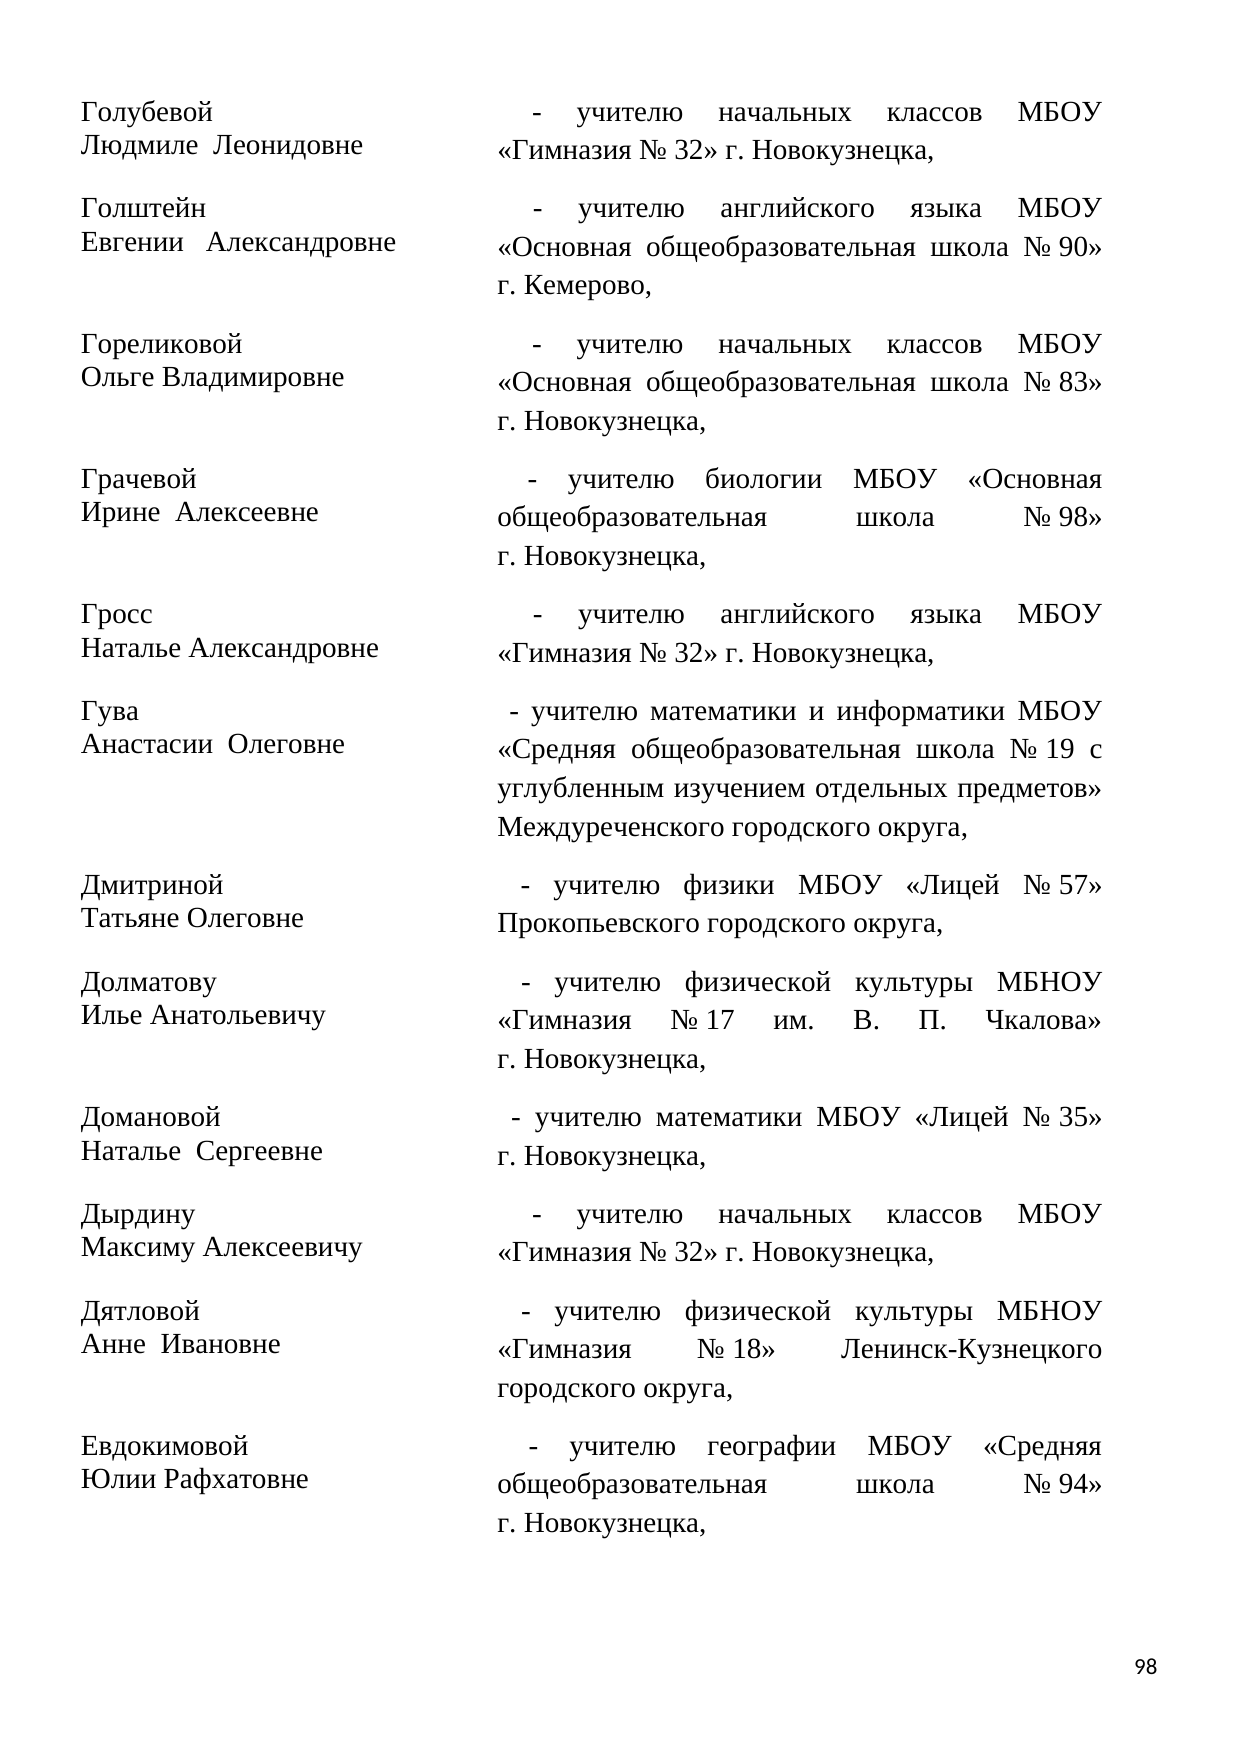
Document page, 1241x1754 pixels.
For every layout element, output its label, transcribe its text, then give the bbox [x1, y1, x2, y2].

table_cell Гросс Наталье Александровне [69, 596, 486, 693]
table_cell Евдокимовой Юлии Рафхатовне [69, 1428, 486, 1563]
table_cell - учителю начальных классов МБОУ «Гимназия № 32» г. Новокузнецка, [486, 1196, 1114, 1293]
table_cell Голубевой Людмиле Леонидовне [69, 94, 486, 190]
table_cell - учителю начальных классов МБОУ «Основная общеобразовательная школа № 83» г. Новокузнецка, [486, 326, 1114, 461]
table_cell - учителю географии МБОУ «Средняя общеобразовательная школа № 94» г. Новокузнецка, [486, 1428, 1114, 1563]
table_cell - учителю физической культуры МБНОУ «Гимназия № 17 им. В. П. Чкалова» г. Новокузнецка, [486, 964, 1114, 1099]
table_cell - учителю физики МБОУ «Лицей № 57» Прокопьевского городского округа, [486, 867, 1114, 964]
table_cell - учителю английского языка МБОУ «Основная общеобразовательная школа № 90» г. Кемерово, [486, 190, 1114, 326]
table_cell - учителю математики и информатики МБОУ «Средняя общеобразовательная школа № 19 с углубленным изучением отдельных предметов» Междуреченского городского округа, [486, 693, 1114, 867]
table_cell - учителю математики МБОУ «Лицей № 35» г. Новокузнецка, [486, 1099, 1114, 1196]
table_cell Дятловой Анне Ивановне [69, 1293, 486, 1428]
table_cell Домановой Наталье Сергеевне [69, 1099, 486, 1196]
table_cell - учителю начальных классов МБОУ «Гимназия № 32» г. Новокузнецка, [486, 94, 1114, 190]
table_cell Гува Анастасии Олеговне [69, 693, 486, 867]
table_cell - учителю биологии МБОУ «Основная общеобразовательная школа № 98» г. Новокузнецка, [486, 461, 1114, 596]
table_cell Голштейн Евгении Александровне [69, 190, 486, 326]
table_cell - учителю физической культуры МБНОУ «Гимназия № 18» Ленинск-Кузнецкого городского округа, [486, 1293, 1114, 1428]
table_cell Долматову Илье Анатольевичу [69, 964, 486, 1099]
table_cell Гореликовой Ольге Владимировне [69, 326, 486, 461]
table_cell - учителю английского языка МБОУ «Гимназия № 32» г. Новокузнецка, [486, 596, 1114, 693]
table_cell Грачевой Ирине Алексеевне [69, 461, 486, 596]
table_cell Дырдину Максиму Алексеевичу [69, 1196, 486, 1293]
table_cell Дмитриной Татьяне Олеговне [69, 867, 486, 964]
